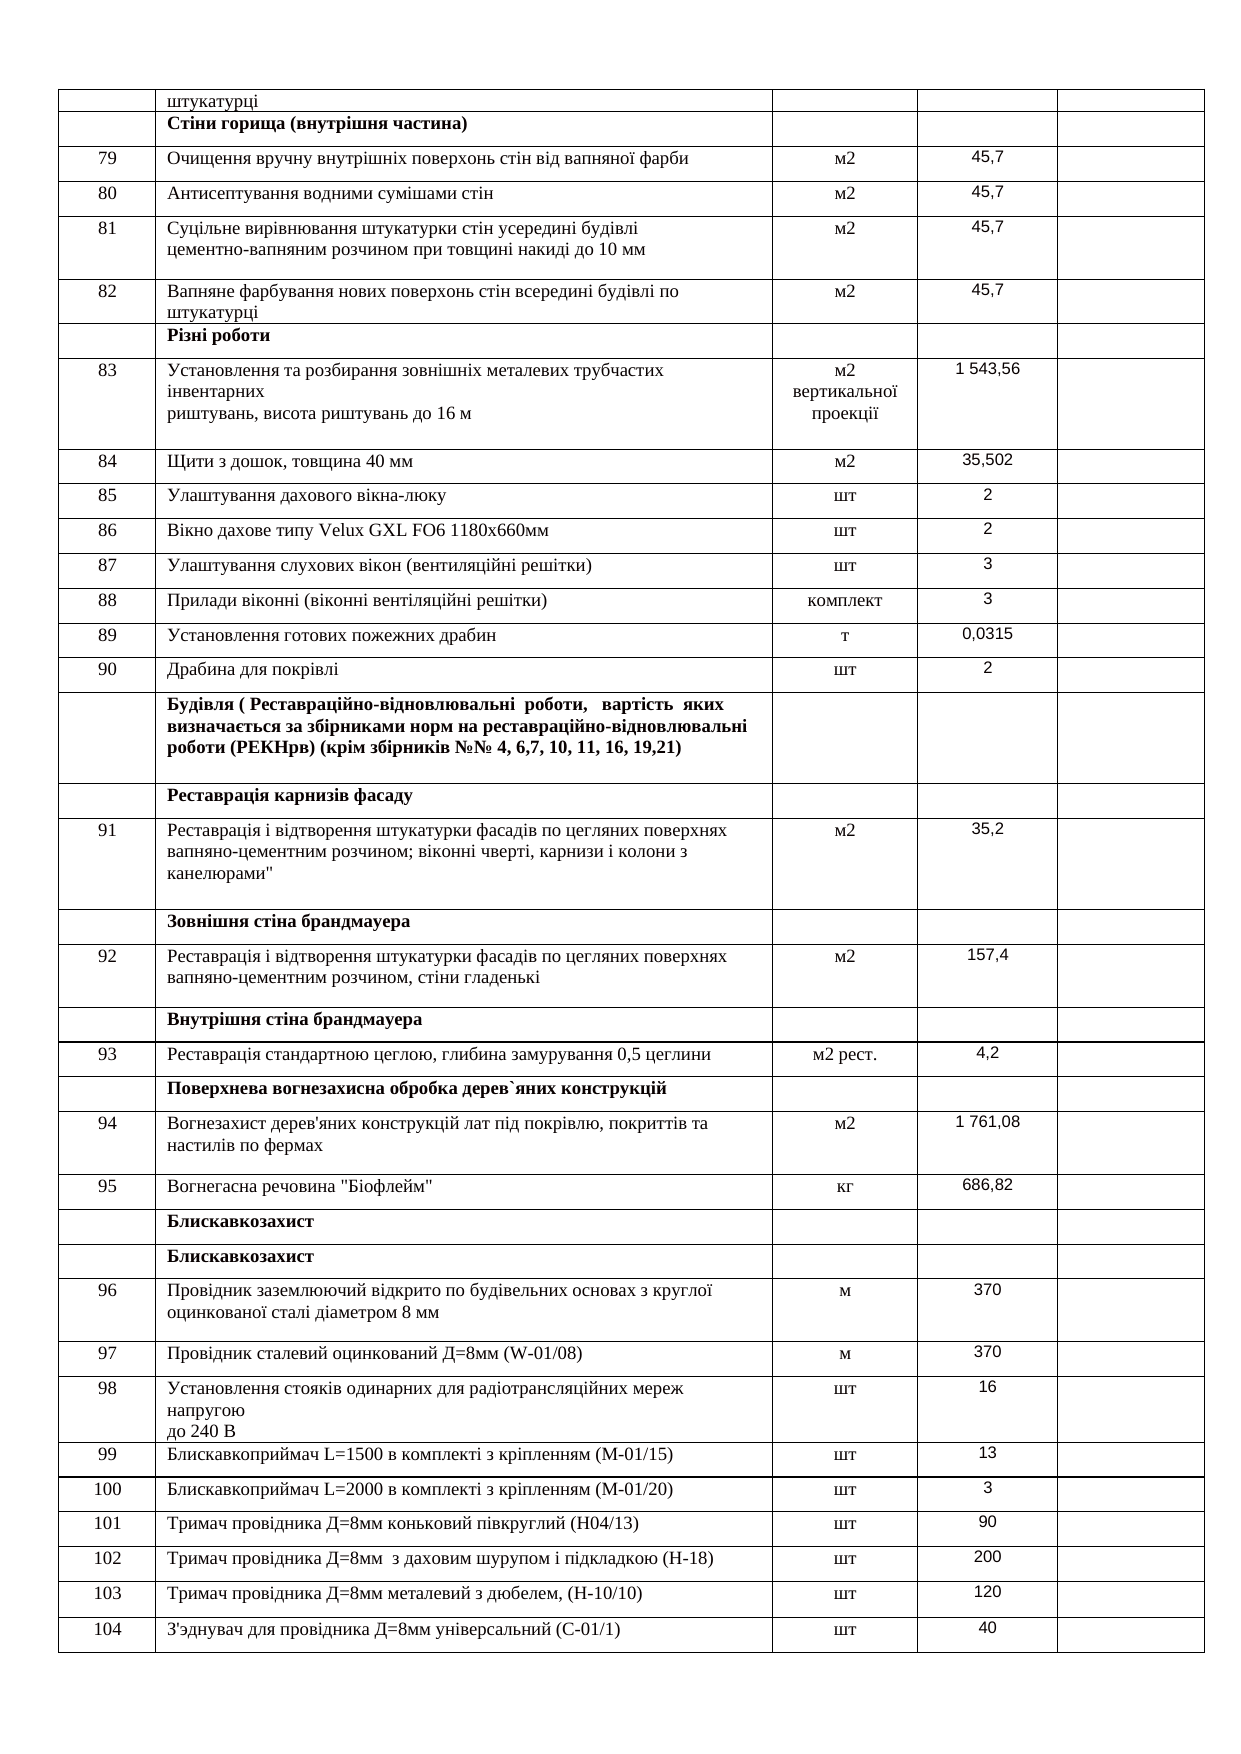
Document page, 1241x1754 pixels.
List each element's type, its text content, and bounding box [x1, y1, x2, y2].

table_cell Стiни горища (внутрішня частина) [156, 112, 772, 146]
table_cell Вiкно дахове типу Velux GXL FO6 1180х660мм [156, 519, 772, 553]
table_cell [1058, 147, 1204, 181]
table_cell 13 [918, 1443, 1057, 1476]
table_cell [1058, 1478, 1204, 1511]
table_cell [1058, 1512, 1204, 1546]
table_cell [1058, 693, 1204, 783]
table_cell [1058, 624, 1204, 657]
table_cell Блискавкозахист [156, 1210, 772, 1243]
table_cell [59, 910, 155, 944]
table_cell [59, 324, 155, 357]
table_cell [1058, 1547, 1204, 1581]
table_cell [1058, 1279, 1204, 1341]
table_cell 45,7 [918, 147, 1057, 181]
table_cell 3 [918, 1478, 1057, 1511]
table_cell м2 [773, 945, 917, 1007]
table_cell м2 [773, 217, 917, 278]
table_cell м2 вертикальної проекції [773, 359, 917, 448]
table_cell 91 [59, 819, 155, 909]
table_cell 35,502 [918, 450, 1057, 483]
table_cell Будівля ( Реставраційно-відновлювальні роботи, вартість яких визначається за збірниками норм на реставраційно-відновлювальні роботи (РЕКНрв) (крім збірників №№ 4, 6,7, 10, 11, 16, 19,21) [156, 693, 772, 783]
table_cell 3 [918, 554, 1057, 588]
table_cell [773, 1245, 917, 1278]
table_cell 78 [59, 90, 155, 111]
table_cell [1058, 1210, 1204, 1243]
table_cell Улаштування слухових вікон (вентиляційні решітки) [156, 554, 772, 588]
table_cell [918, 1245, 1057, 1278]
table_cell м2 рест. [773, 1043, 917, 1076]
table_cell [918, 693, 1057, 783]
table_cell Щити з дошок, товщина 40 мм [156, 450, 772, 483]
table_cell 1 761,08 [918, 1112, 1057, 1174]
table_cell 88 [59, 589, 155, 622]
table_cell [59, 1077, 155, 1111]
table_cell 97 [59, 1342, 155, 1376]
table_cell 45,7 [918, 280, 1057, 323]
table_cell т [773, 624, 917, 657]
table_cell м2 [773, 450, 917, 483]
table_cell Суцільне вирівнювання штукатурки стін усередині будівлі цементно-вапняним розчином при товщині накиді до 10 мм [156, 217, 772, 278]
table_cell [1058, 1618, 1204, 1652]
table_cell шт [773, 554, 917, 588]
table_cell [1058, 217, 1204, 278]
table_cell м [773, 1279, 917, 1341]
table_cell 96 [59, 1279, 155, 1341]
table_cell шт [773, 519, 917, 553]
table_cell [59, 784, 155, 818]
table_cell 45,7 [918, 182, 1057, 216]
table_cell [773, 324, 917, 357]
table_cell Блискавкоприймач L=2000 в комплекті з кріпленням (М-01/20) [156, 1478, 772, 1511]
table_cell Вогнегасна речовина "Біофлейм" [156, 1175, 772, 1209]
table_cell 35,2 [918, 819, 1057, 909]
table_cell м2 [773, 147, 917, 181]
table_cell [773, 1008, 917, 1041]
table_cell Тримач провідника Д=8мм металевий з дюбелем, (Н-10/10) [156, 1582, 772, 1617]
table_cell Очищення вручну внутрішніх поверхонь стін від вапняної фарби [156, 147, 772, 181]
table_cell 85 [59, 484, 155, 518]
table_cell 16 [918, 1377, 1057, 1442]
table_cell 81 [59, 217, 155, 278]
table_cell м [773, 1342, 917, 1376]
table_cell 157,4 [918, 945, 1057, 1007]
table_cell 98 [59, 1377, 155, 1442]
table_cell [1058, 910, 1204, 944]
table_cell [1058, 1582, 1204, 1617]
table_cell Установлення та розбирання зовнішніх металевих трубчастих інвентарних риштувань, висота риштувань до 16 м [156, 359, 772, 448]
table_cell Установлення готових пожежних драбин [156, 624, 772, 657]
table_cell Реставрація стандартною цеглою, глибина замурування 0,5 цеглини [156, 1043, 772, 1076]
table_cell [773, 910, 917, 944]
table_cell Вапняне фарбування нових поверхонь стін всередині будівлі по штукатурці [156, 280, 772, 323]
table_cell [1058, 1245, 1204, 1278]
table_cell 89 [59, 624, 155, 657]
table_cell [773, 1210, 917, 1243]
table_cell [1058, 554, 1204, 588]
table_cell [918, 784, 1057, 818]
table_cell [918, 1077, 1057, 1111]
table_cell [1058, 819, 1204, 909]
table_cell Драбина для покрівлі [156, 658, 772, 692]
table_cell 370 [918, 1342, 1057, 1376]
table_cell 92 [59, 945, 155, 1007]
table_cell Блискавкозахист [156, 1245, 772, 1278]
table_cell [1058, 450, 1204, 483]
table_cell [1058, 1112, 1204, 1174]
table_cell 1 543,56 [918, 359, 1057, 448]
table_cell З'эднувач для провідника Д=8мм універсальний (С-01/1) [156, 1618, 772, 1652]
table_cell Внутрішня стіна брандмауера [156, 1008, 772, 1041]
table_cell шт [773, 1512, 917, 1546]
table_cell 83 [59, 359, 155, 448]
table_cell 4,2 [918, 1043, 1057, 1076]
table_cell [1058, 1008, 1204, 1041]
table_cell Улаштування дахового вікна-люку [156, 484, 772, 518]
table_cell [59, 693, 155, 783]
table_cell [1058, 519, 1204, 553]
table_cell [918, 112, 1057, 146]
table_cell [1058, 359, 1204, 448]
table_cell Реставрація і відтворення штукатурки фасадів по цегляних поверхнях вапняно-цементним розчином, стіни гладенькі [156, 945, 772, 1007]
table_cell шт [773, 484, 917, 518]
table_cell [1058, 484, 1204, 518]
table_cell 200 [918, 1547, 1057, 1581]
table_cell [59, 1210, 155, 1243]
table_cell шт [773, 1547, 917, 1581]
table_cell 101 [59, 1512, 155, 1546]
table_cell 100,66 [918, 90, 1057, 111]
table_cell [1058, 589, 1204, 622]
table_cell шт [773, 1377, 917, 1442]
table_cell [773, 784, 917, 818]
table_cell Блискавкоприймач L=1500 в комплекті з кріпленням (М-01/15) [156, 1443, 772, 1476]
table_cell [59, 112, 155, 146]
table_cell [1058, 945, 1204, 1007]
table_cell 2 [918, 519, 1057, 553]
table_cell Реставрація карнизів фасаду [156, 784, 772, 818]
table_cell 104 [59, 1618, 155, 1652]
table_cell 90 [59, 658, 155, 692]
table_cell Прилади віконні (віконні вентіляційні решітки) [156, 589, 772, 622]
table_cell шт [773, 1478, 917, 1511]
table_cell шт [773, 1582, 917, 1617]
table_cell 40 [918, 1618, 1057, 1652]
table_cell [1058, 1377, 1204, 1442]
table_cell Вогнезахист дерев'яних конструкцiй лат пiд покрiвлю, покриттiв та настилiв по фермах [156, 1112, 772, 1174]
table_cell 84 [59, 450, 155, 483]
table_cell Реставрація і відтворення штукатурки фасадів по цегляних поверхнях вапняно-цементним розчином; віконні чверті, карнизи і колони з канелюрами" [156, 819, 772, 909]
table_cell [59, 1008, 155, 1041]
table_cell 3 [918, 589, 1057, 622]
table_cell м2 [773, 90, 917, 111]
table_cell [918, 324, 1057, 357]
table_cell 686,82 [918, 1175, 1057, 1209]
table_cell [1058, 1443, 1204, 1476]
table_cell [773, 112, 917, 146]
table_cell 103 [59, 1582, 155, 1617]
table_cell 2 [918, 484, 1057, 518]
table_cell Установлення стоякiв одинарних для радiотрансляцiйних мереж напругою до 240 В [156, 1377, 772, 1442]
table_cell Провiдник заземлюючий вiдкрито по будiвельних основах з круглої оцинкованої сталi дiаметром 8 мм [156, 1279, 772, 1341]
table_cell [1058, 112, 1204, 146]
table_cell 86 [59, 519, 155, 553]
table_cell 45,7 [918, 217, 1057, 278]
table_cell комплект [773, 589, 917, 622]
table_cell 100 [59, 1478, 155, 1511]
table_cell 120 [918, 1582, 1057, 1617]
table_cell 0,0315 [918, 624, 1057, 657]
table_cell м2 [773, 819, 917, 909]
table_cell 102 [59, 1547, 155, 1581]
table_cell [1058, 90, 1204, 111]
table_cell [1058, 1077, 1204, 1111]
table_cell Рiзнi роботи [156, 324, 772, 357]
table_cell [918, 910, 1057, 944]
table_cell [1058, 658, 1204, 692]
table_cell [918, 1210, 1057, 1243]
table_cell [1058, 1043, 1204, 1076]
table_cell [156, 90, 772, 111]
table_cell 90 [918, 1512, 1057, 1546]
table_cell м2 [773, 1112, 917, 1174]
table_cell 94 [59, 1112, 155, 1174]
table_cell 2 [918, 658, 1057, 692]
table_cell шт [773, 1618, 917, 1652]
table_cell [1058, 1175, 1204, 1209]
table_cell [59, 1245, 155, 1278]
table_cell [1058, 324, 1204, 357]
table_cell [1058, 182, 1204, 216]
table_cell 99 [59, 1443, 155, 1476]
table_cell [1058, 784, 1204, 818]
table_cell Тримач провідника Д=8мм з даховим шурупом і підкладкою (Н-18) [156, 1547, 772, 1581]
table_cell Поверхнева вогнезахисна обробка дерев`яних конструкцій [156, 1077, 772, 1111]
table_cell Зовнішня стіна брандмауера [156, 910, 772, 944]
table_cell [1058, 1342, 1204, 1376]
table_cell 93 [59, 1043, 155, 1076]
table_cell [918, 1008, 1057, 1041]
table_cell кг [773, 1175, 917, 1209]
table_cell Провідник сталевий оцинкований Д=8мм (W-01/08) [156, 1342, 772, 1376]
table_cell м2 [773, 182, 917, 216]
table_cell [773, 693, 917, 783]
table_cell 87 [59, 554, 155, 588]
table_cell м2 [773, 280, 917, 323]
table_cell 370 [918, 1279, 1057, 1341]
table_cell [773, 1077, 917, 1111]
table_cell шт [773, 1443, 917, 1476]
table_cell 82 [59, 280, 155, 323]
table_cell шт [773, 658, 917, 692]
table_cell Тримач провідника Д=8мм коньковий півкруглий (Н04/13) [156, 1512, 772, 1546]
table_cell Антисептування водними сумішами стін [156, 182, 772, 216]
table_cell 80 [59, 182, 155, 216]
table_cell [1058, 280, 1204, 323]
table_cell 95 [59, 1175, 155, 1209]
table_cell 79 [59, 147, 155, 181]
